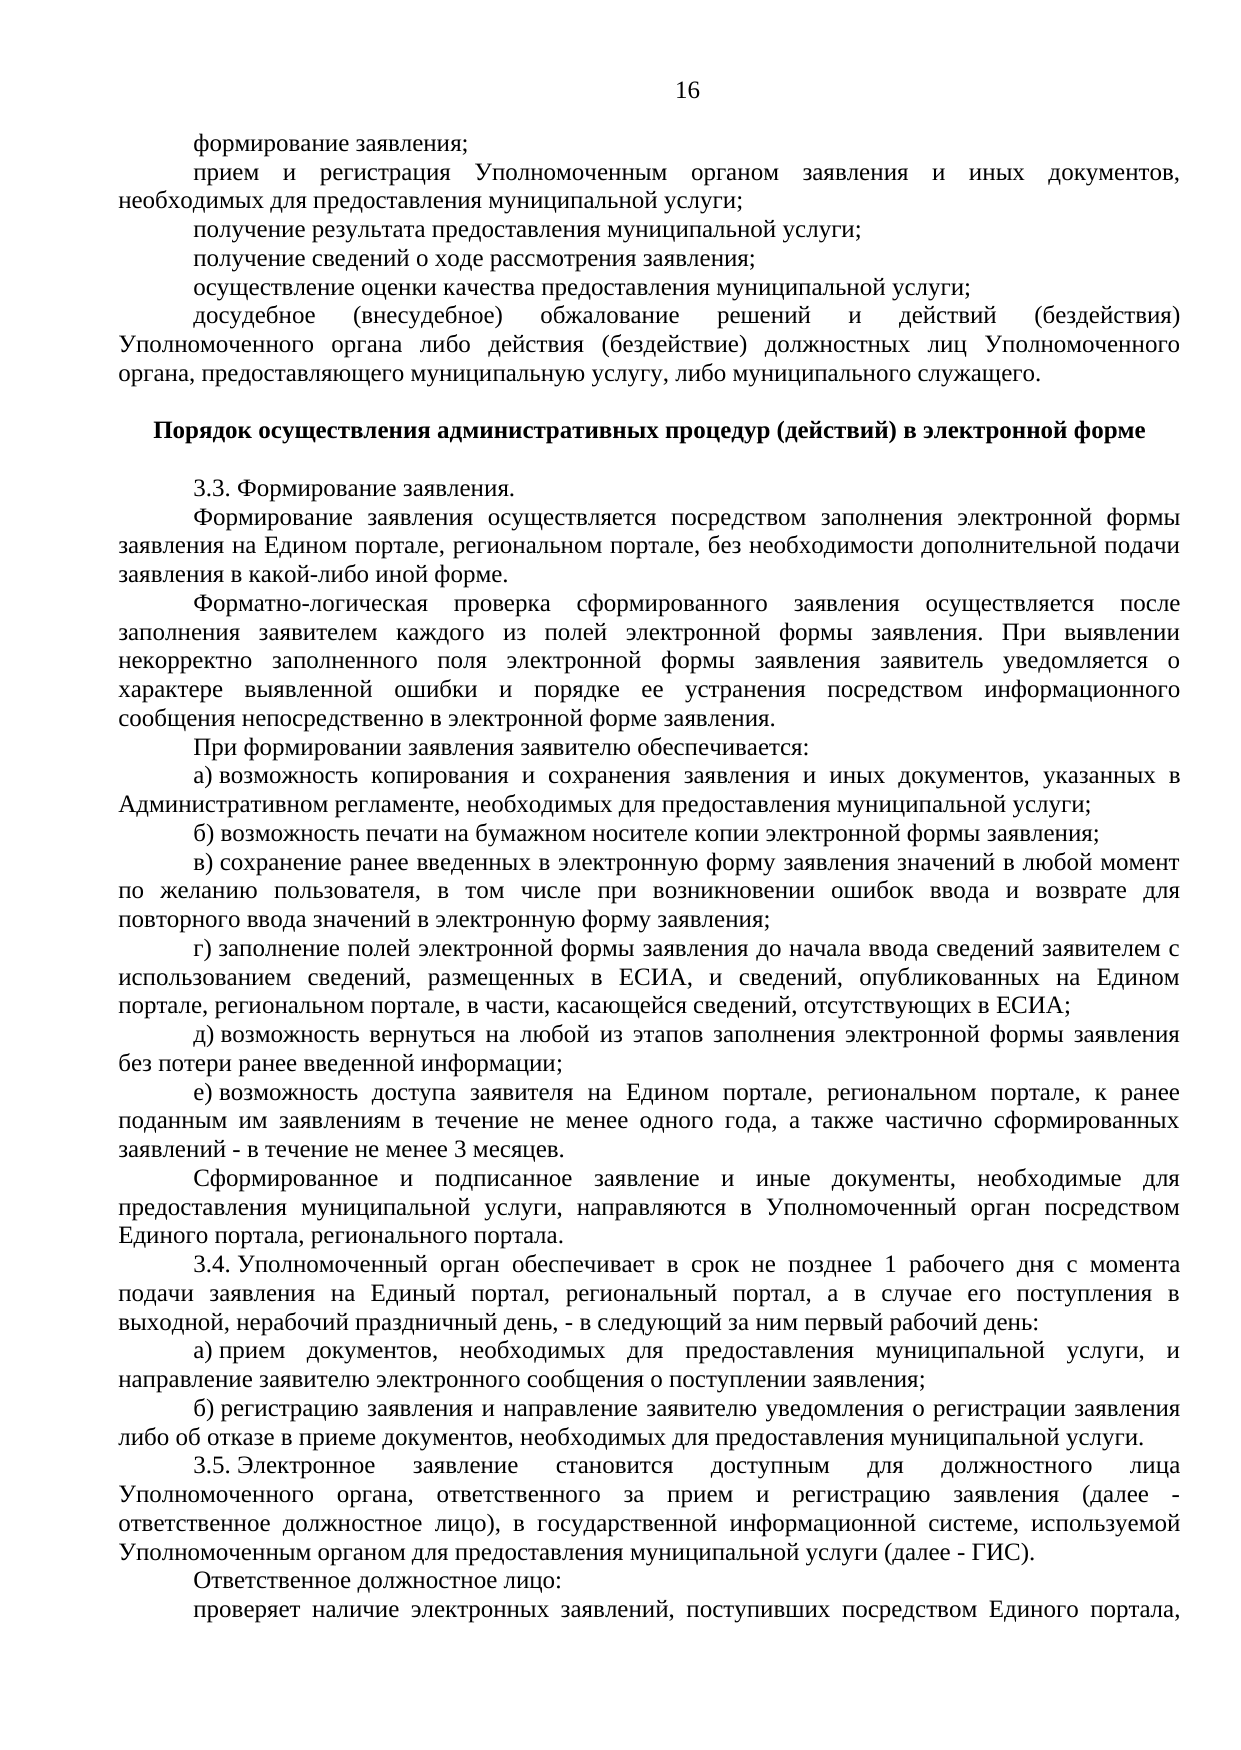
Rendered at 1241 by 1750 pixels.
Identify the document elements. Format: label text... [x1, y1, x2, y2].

text Форматно-логическая проверка сформированного заявления осуществляется после заполнения заявителем каждого из полей электронной формы заявления. При выявлении некорректно заполненного поля электронной формы заявления заявитель уведомляется о характере выявленной ошибки и порядке ее устранения посредством информационного сообщения непосредственно в электронной форме заявления. [118, 588, 1181, 732]
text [118, 1594, 1181, 1623]
text е) возможность доступа заявителя на Едином портале, региональном портале, к ранее поданным им заявлениям в течение не менее одного года, а также частично сформированных заявлений - в течение не менее 3 месяцев. [118, 1077, 1181, 1163]
text б) регистрацию заявления и направление заявителю уведомления о регистрации заявления либо об отказе в приеме документов, необходимых для предоставления муниципальной услуги. [118, 1393, 1181, 1450]
text формирование заявления; [118, 128, 1181, 157]
text 3.5. Электронное заявление становится доступным для должностного лица Уполномоченного органа, ответственного за прием и регистрацию заявления (далее - ответственное должностное лицо), в государственной информационной системе, используемой Уполномоченным органом для предоставления муниципальной услуги (далее - ГИС). [118, 1450, 1181, 1565]
text а) прием документов, необходимых для предоставления муниципальной услуги, и направление заявителю электронного сообщения о поступлении заявления; [118, 1335, 1181, 1393]
text прием и регистрация Уполномоченным органом заявления и иных документов, необходимых для предоставления муниципальной услуги; [118, 157, 1181, 214]
text д) возможность вернуться на любой из этапов заполнения электронной формы заявления без потери ранее введенной информации; [118, 1019, 1181, 1077]
text осуществление оценки качества предоставления муниципальной услуги; [118, 272, 1181, 300]
text досудебное (внесудебное) обжалование решений и действий (бездействия) Уполномоченного органа либо действия (бездействие) должностных лиц Уполномоченного органа, предоставляющего муниципальную услугу, либо муниципального служащего. [118, 300, 1181, 387]
text получение результата предоставления муниципальной услуги; [118, 214, 1181, 243]
text При формировании заявления заявителю обеспечивается: [118, 732, 1181, 760]
text Формирование заявления осуществляется посредством заполнения электронной формы заявления на Едином портале, региональном портале, без необходимости дополнительной подачи заявления в какой-либо иной форме. [118, 502, 1181, 588]
text Порядок осуществления административных процедур (действий) в электронной форме [118, 415, 1181, 444]
text г) заполнение полей электронной формы заявления до начала ввода сведений заявителем с использованием сведений, размещенных в ЕСИА, и сведений, опубликованных на Едином портале, региональном портале, в части, касающейся сведений, отсутствующих в ЕСИА; [118, 933, 1181, 1019]
text б) возможность печати на бумажном носителе копии электронной формы заявления; [118, 818, 1181, 847]
text Сформированное и подписанное заявление и иные документы, необходимые для предоставления муниципальной услуги, направляются в Уполномоченный орган посредством Единого портала, регионального портала. [118, 1163, 1181, 1249]
text а) возможность копирования и сохранения заявления и иных документов, указанных в Административном регламенте, необходимых для предоставления муниципальной услуги; [118, 760, 1181, 818]
text Ответственное должностное лицо: [118, 1565, 1181, 1594]
text получение сведений о ходе рассмотрения заявления; [118, 243, 1181, 272]
text в) сохранение ранее введенных в электронную форму заявления значений в любой момент по желанию пользователя, в том числе при возникновении ошибок ввода и возврате для повторного ввода значений в электронную форму заявления; [118, 847, 1181, 933]
text 3.4. Уполномоченный орган обеспечивает в срок не позднее 1 рабочего дня с момента подачи заявления на Единый портал, региональный портал, а в случае его поступления в выходной, нерабочий праздничный день, - в следующий за ним первый рабочий день: [118, 1249, 1181, 1335]
text 3.3. Формирование заявления. [118, 473, 1181, 502]
